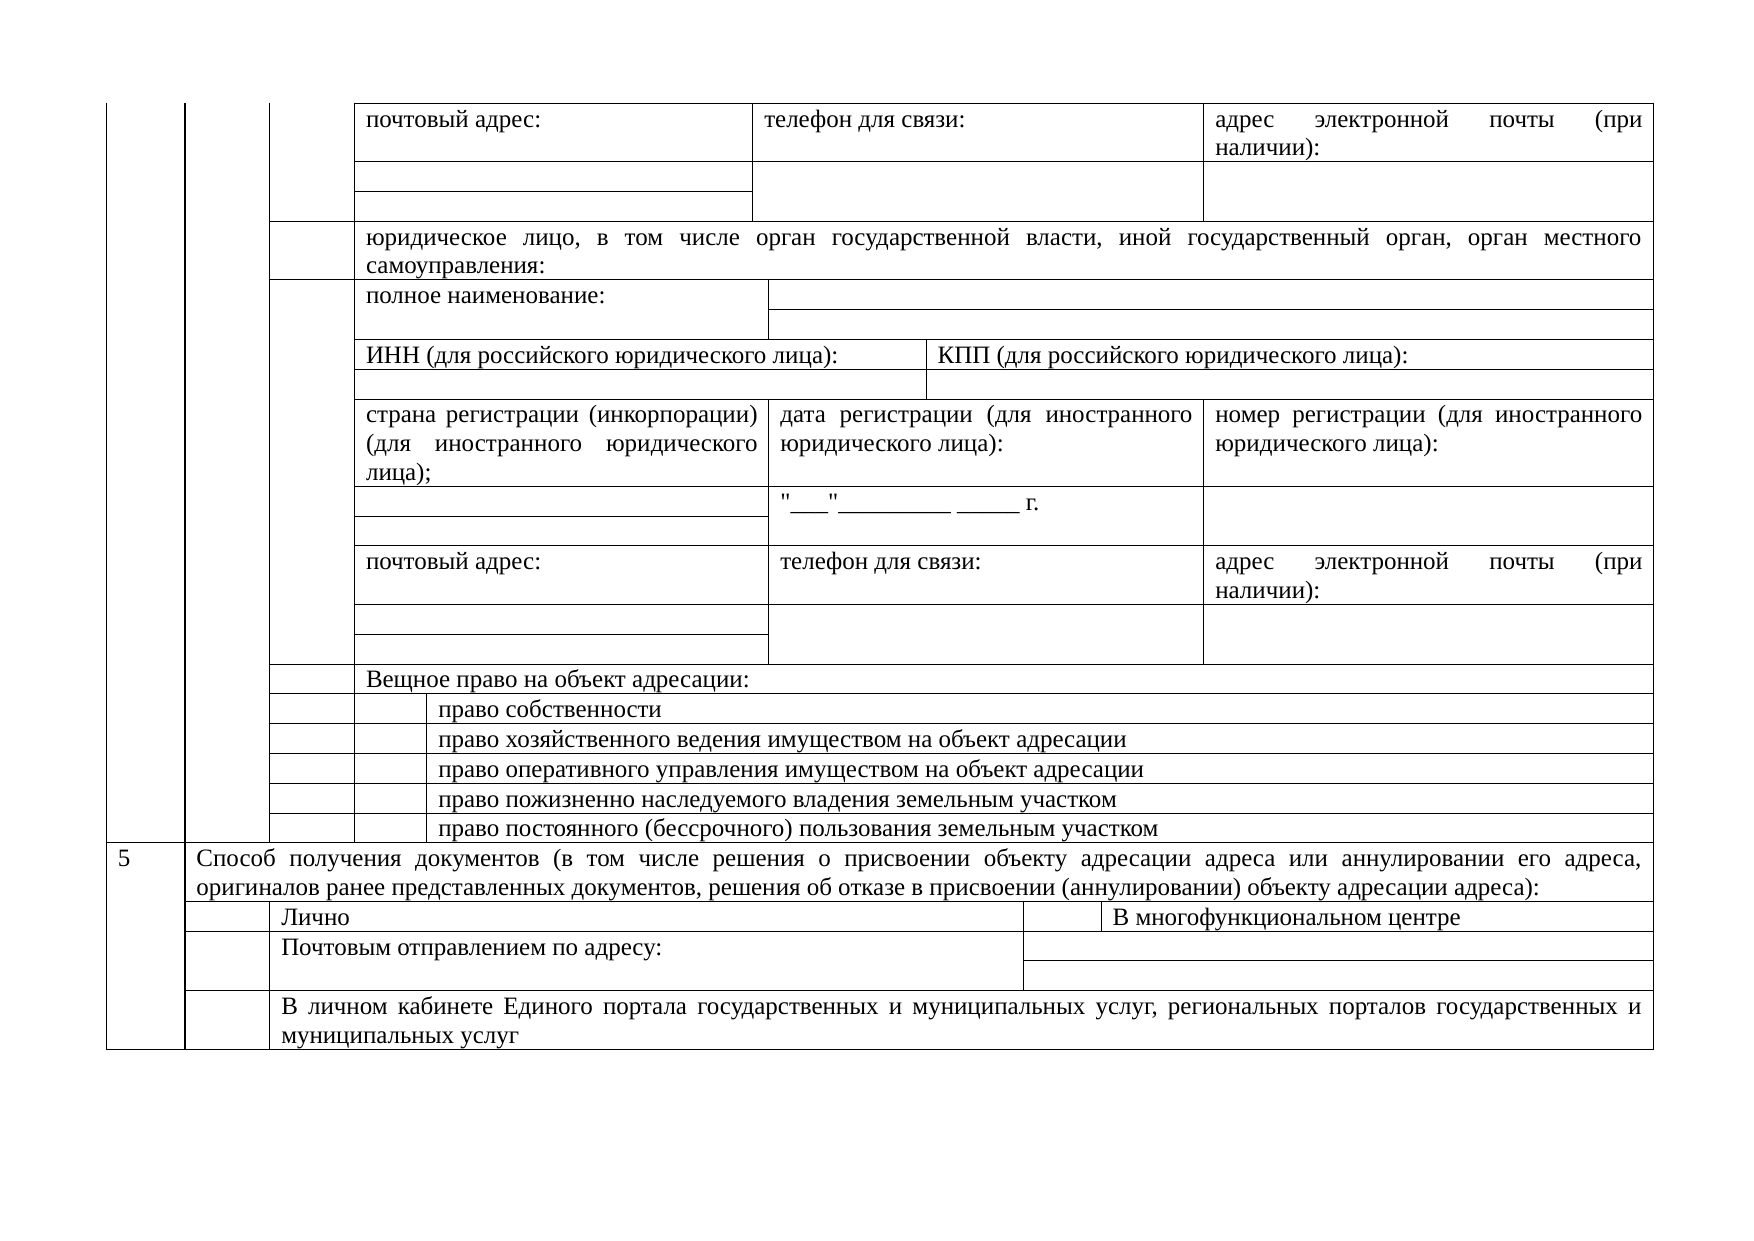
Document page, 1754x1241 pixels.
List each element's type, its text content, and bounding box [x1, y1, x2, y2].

table_cell [1024, 902, 1101, 931]
table_cell Почтовым отправлением по адресу: [270, 932, 1023, 990]
table_cell [270, 814, 354, 842]
table_cell адрес электронной почты (при наличии): [1204, 104, 1653, 161]
table_cell [270, 754, 354, 783]
table_cell [753, 162, 1203, 221]
table_cell Вещное право на объект адресации: [355, 665, 1653, 693]
table_cell [355, 784, 426, 812]
table_cell Способ получения документов (в том числе решения о присвоении объекту адресации адреса или аннулировании его адреса, оригиналов ранее представленных документов, решения об отказе в присвоении (аннулировании) объекту адресации адреса): [186, 843, 1653, 901]
table_cell [270, 280, 354, 663]
table_cell [1024, 961, 1653, 990]
table_cell [355, 487, 768, 516]
table_cell телефон для связи: [753, 104, 1203, 161]
table_cell [355, 694, 426, 723]
table_cell страна регистрации (инкорпорации) (для иностранного юридического лица); [355, 400, 768, 486]
table_cell [1024, 932, 1653, 960]
table_cell [355, 814, 426, 842]
table_cell [1204, 162, 1653, 221]
table_cell [769, 310, 1653, 339]
table_cell [270, 222, 354, 279]
table_cell [355, 724, 426, 753]
table_cell [270, 665, 354, 693]
table_cell Лично [270, 902, 1023, 931]
table_cell КПП (для российского юридического лица): [927, 340, 1653, 369]
table_cell ИНН (для российского юридического лица): [355, 340, 926, 369]
table_cell 5 [107, 843, 184, 1049]
table_cell [355, 635, 768, 663]
table_cell [927, 370, 1653, 398]
table_cell "___"_________ _____ г. [769, 487, 1203, 545]
table_cell [769, 605, 1203, 663]
table_cell [186, 991, 269, 1049]
table_cell [186, 932, 269, 990]
table_cell [355, 754, 426, 783]
table_cell [355, 370, 926, 398]
table_cell право оперативного управления имуществом на объект адресации [427, 754, 1653, 783]
table_cell [355, 605, 768, 634]
table_cell дата регистрации (для иностранного юридического лица): [769, 400, 1203, 486]
table_cell [186, 902, 269, 931]
table_cell телефон для связи: [769, 546, 1203, 604]
table_cell номер регистрации (для иностранного юридического лица): [1204, 400, 1653, 486]
table_cell [270, 694, 354, 723]
table_cell [355, 517, 768, 545]
table_cell [270, 784, 354, 812]
table_cell полное наименование: [355, 280, 768, 339]
table_cell [1204, 605, 1653, 663]
table_cell [769, 280, 1653, 309]
table_cell адрес электронной почты (при наличии): [1204, 546, 1653, 604]
table_cell право хозяйственного ведения имуществом на объект адресации [427, 724, 1653, 753]
table_cell [1204, 487, 1653, 545]
table_cell право постоянного (бессрочного) пользования земельным участком [427, 814, 1653, 842]
table_cell [355, 192, 752, 221]
table_cell В многофункциональном центре [1102, 902, 1653, 931]
table_cell право пожизненно наследуемого владения земельным участком [427, 784, 1653, 812]
table_cell почтовый адрес: [355, 546, 768, 604]
table_cell [355, 162, 752, 191]
table_cell юридическое лицо, в том числе орган государственной власти, иной государственный орган, орган местного самоуправления: [355, 222, 1653, 279]
table_cell право собственности [427, 694, 1653, 723]
table_cell почтовый адрес: [355, 104, 752, 161]
table_cell В личном кабинете Единого портала государственных и муниципальных услуг, региональных порталов государственных и муниципальных услуг [270, 991, 1653, 1049]
table_cell [270, 724, 354, 753]
